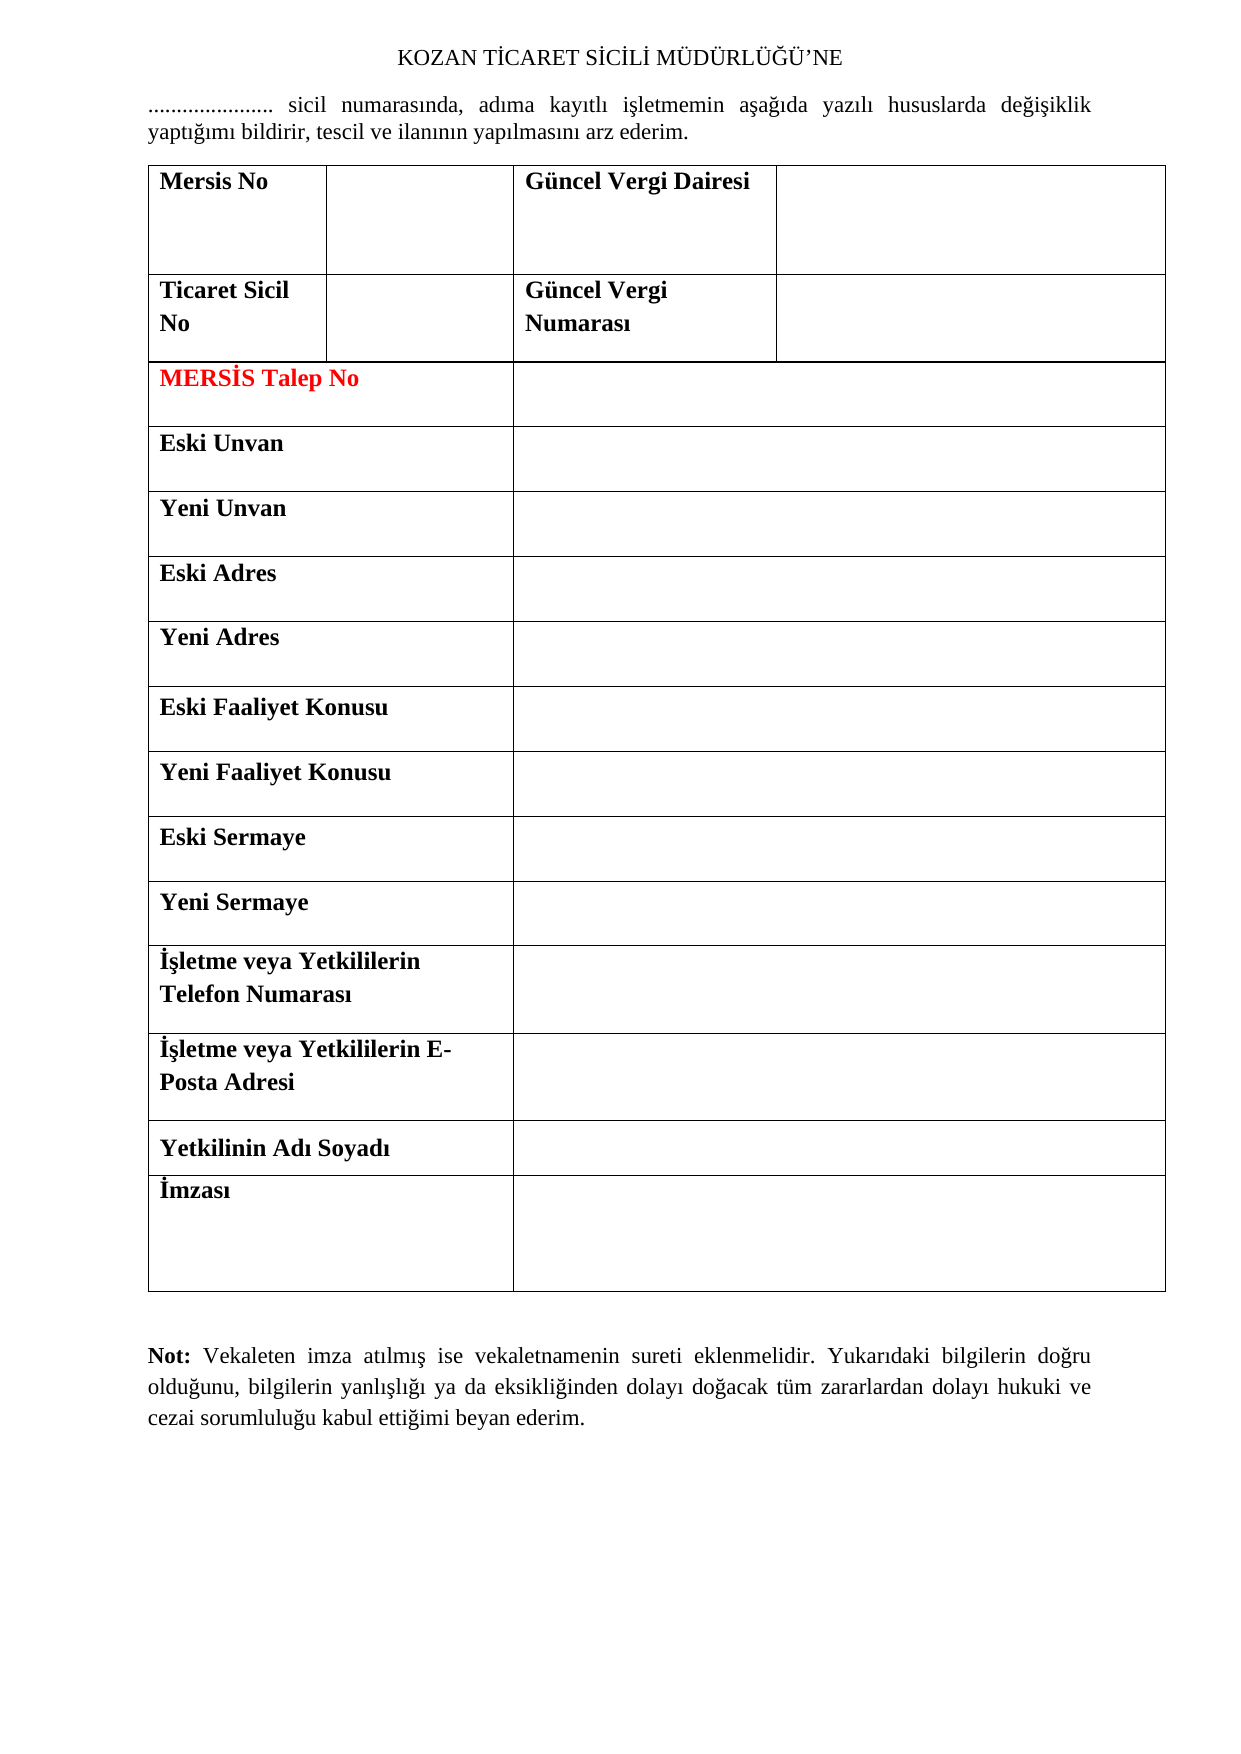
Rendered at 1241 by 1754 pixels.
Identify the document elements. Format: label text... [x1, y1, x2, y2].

text KOZAN TİCARET SİCİLİ MÜDÜRLÜĞÜ’NE [148, 44, 1093, 71]
table_cell Yetkilinin Adı Soyadı [149, 1121, 487, 1174]
table_cell [514, 1121, 1165, 1174]
text ...................... sicil numarasında, adıma kayıtlı işletmemin aşağıda yazılı hususlarda değişiklik yaptığımı bildirir, tescil ve ilanının yapılmasını arz ederim. [148, 92, 1093, 144]
table_cell [487, 1121, 513, 1174]
table_header [327, 166, 513, 274]
table_cell [480, 1176, 513, 1291]
table_cell İmzası [149, 1176, 479, 1291]
table_cell Güncel Vergi Numarası [514, 275, 776, 361]
table_cell [777, 275, 1165, 361]
table_cell [514, 363, 1165, 426]
table_cell [514, 882, 1165, 945]
table_cell [514, 427, 1165, 491]
table_cell [514, 557, 1165, 621]
table_cell [514, 492, 1165, 556]
table_cell Yeni Unvan [149, 492, 513, 556]
text Not: Vekaleten imza atılmış ise vekaletnamenin sureti eklenmelidir. Yukarıdaki bilgilerin doğru olduğunu, bilgilerin yanlışlığı ya da eksikliğinden dolayı doğacak tüm zararlardan dolayı hukuki ve cezai sorumluluğu kabul ettiğimi beyan ederim. [148, 1343, 1093, 1431]
table_cell [514, 1176, 1165, 1291]
table_cell Eski Unvan [149, 427, 513, 491]
table_cell İşletme veya Yetkililerin E-Posta Adresi [149, 1034, 513, 1120]
table_cell [514, 1034, 1165, 1120]
table_header Mersis No [149, 166, 326, 274]
table_cell [514, 752, 1165, 816]
table_cell Yeni Adres [149, 622, 513, 686]
table_cell İşletme veya Yetkililerin Telefon Numarası [149, 946, 513, 1033]
table_cell Yeni Faaliyet Konusu [149, 752, 513, 816]
table_header Güncel Vergi Dairesi [514, 166, 776, 274]
table_cell [514, 687, 1165, 751]
table_cell [514, 817, 1165, 881]
table_cell Ticaret Sicil No [149, 275, 326, 361]
table_cell [514, 946, 1165, 1033]
table_cell [327, 275, 513, 361]
table_cell Eski Faaliyet Konusu [149, 687, 513, 751]
table_cell Yeni Sermaye [149, 882, 513, 945]
table_cell Eski Adres [149, 557, 513, 621]
table_header [777, 166, 1165, 274]
table_cell Eski Sermaye [149, 817, 513, 881]
table_cell MERSİS Talep No [149, 363, 513, 426]
table_cell [514, 622, 1165, 686]
